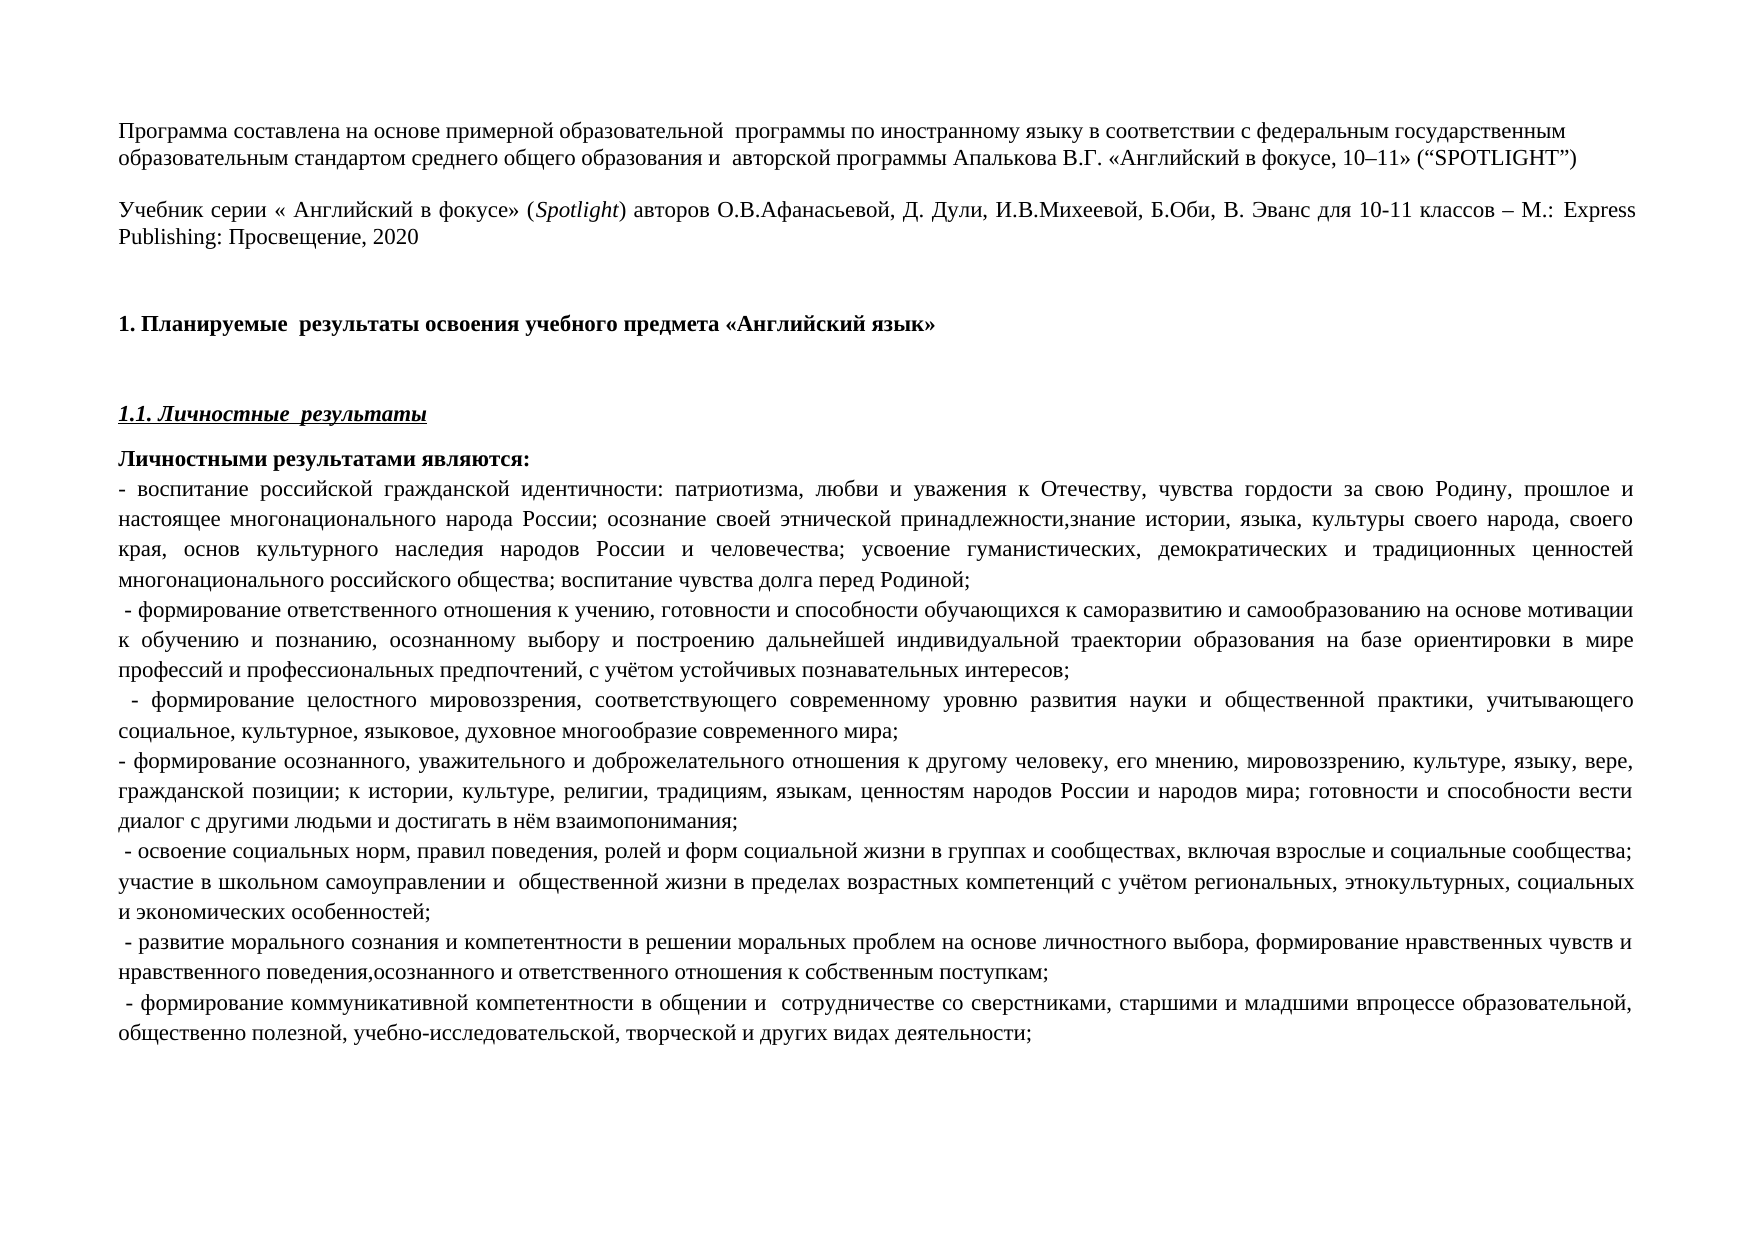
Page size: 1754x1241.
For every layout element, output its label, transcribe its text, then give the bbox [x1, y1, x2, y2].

text 1.1. Личностные результаты [118, 400, 1636, 426]
text - формирование коммуникативной компетентности в общении и сотрудничестве со сверстниками, старшими и младшими впроцессе образовательной, общественно полезной, учебно-исследовательской, творческой и других видах деятельности; [118, 989, 1636, 1045]
text - формирование ответственного отношения к учению, готовности и способности обучающихся к саморазвитию и самообразованию на основе мотивации к обучению и познанию, осознанному выбору и построению дальнейшей индивидуальной траектории образования на базе ориентировки в мире профессий и профессиональных предпочтений, с учётом устойчивых познавательных интересов; [118, 596, 1636, 683]
text Личностными результатами являются: [118, 445, 1636, 471]
text Программа составлена на основе примерной образовательной программы по иностранному языку в соответствии с федеральным государственным образовательным стандартом среднего общего образования и авторской программы Апалькова В.Г. «Английский в фокусе, 10–11» (“SPOTLIGHT”) [118, 117, 1636, 170]
text - воспитание российской гражданской идентичности: патриотизма, любви и уважения к Отечеству, чувства гордости за свою Родину, прошлое и настоящее многонационального народа России; осознание своей этнической принадлежности,знание истории, языка, культуры своего народа, своего края, основ культурного наследия народов России и человечества; усвоение гуманистических, демократических и традиционных ценностей многонационального российского общества; воспитание чувства долга перед Родиной; [118, 475, 1636, 592]
text - освоение социальных норм, правил поведения, ролей и форм социальной жизни в группах и сообществах, включая взрослые и социальные сообщества; участие в школьном самоуправлении и общественной жизни в пределах возрастных компетенций с учётом региональных, этнокультурных, социальных и экономических особенностей; [118, 838, 1636, 924]
text Учебник серии « Английский в фокусе» (Spotlight) авторов О.В.Афанасьевой, Д. Дули, И.В.Михеевой, Б.Оби, В. Эванс для 10-11 классов – М.: Express Publishing: Просвещение, 2020 [118, 196, 1636, 249]
text - формирование целостного мировоззрения, соответствующего современному уровню развития науки и общественной практики, учитывающего социальное, культурное, языковое, духовное многообразие современного мира; [118, 687, 1636, 743]
text 1. Планируемые результаты освоения учебного предмета «Английский язык» [118, 309, 1636, 336]
text - развитие морального сознания и компетентности в решении моральных проблем на основе личностного выбора, формирование нравственных чувств и нравственного поведения,осознанного и ответственного отношения к собственным поступкам; [118, 928, 1636, 985]
text - формирование осознанного, уважительного и доброжелательного отношения к другому человеку, его мнению, мировоззрению, культуре, языку, вере, гражданской позиции; к истории, культуре, религии, традициям, языкам, ценностям народов России и народов мира; готовности и способности вести диалог с другими людьми и достигать в нём взаимопонимания; [118, 747, 1636, 834]
